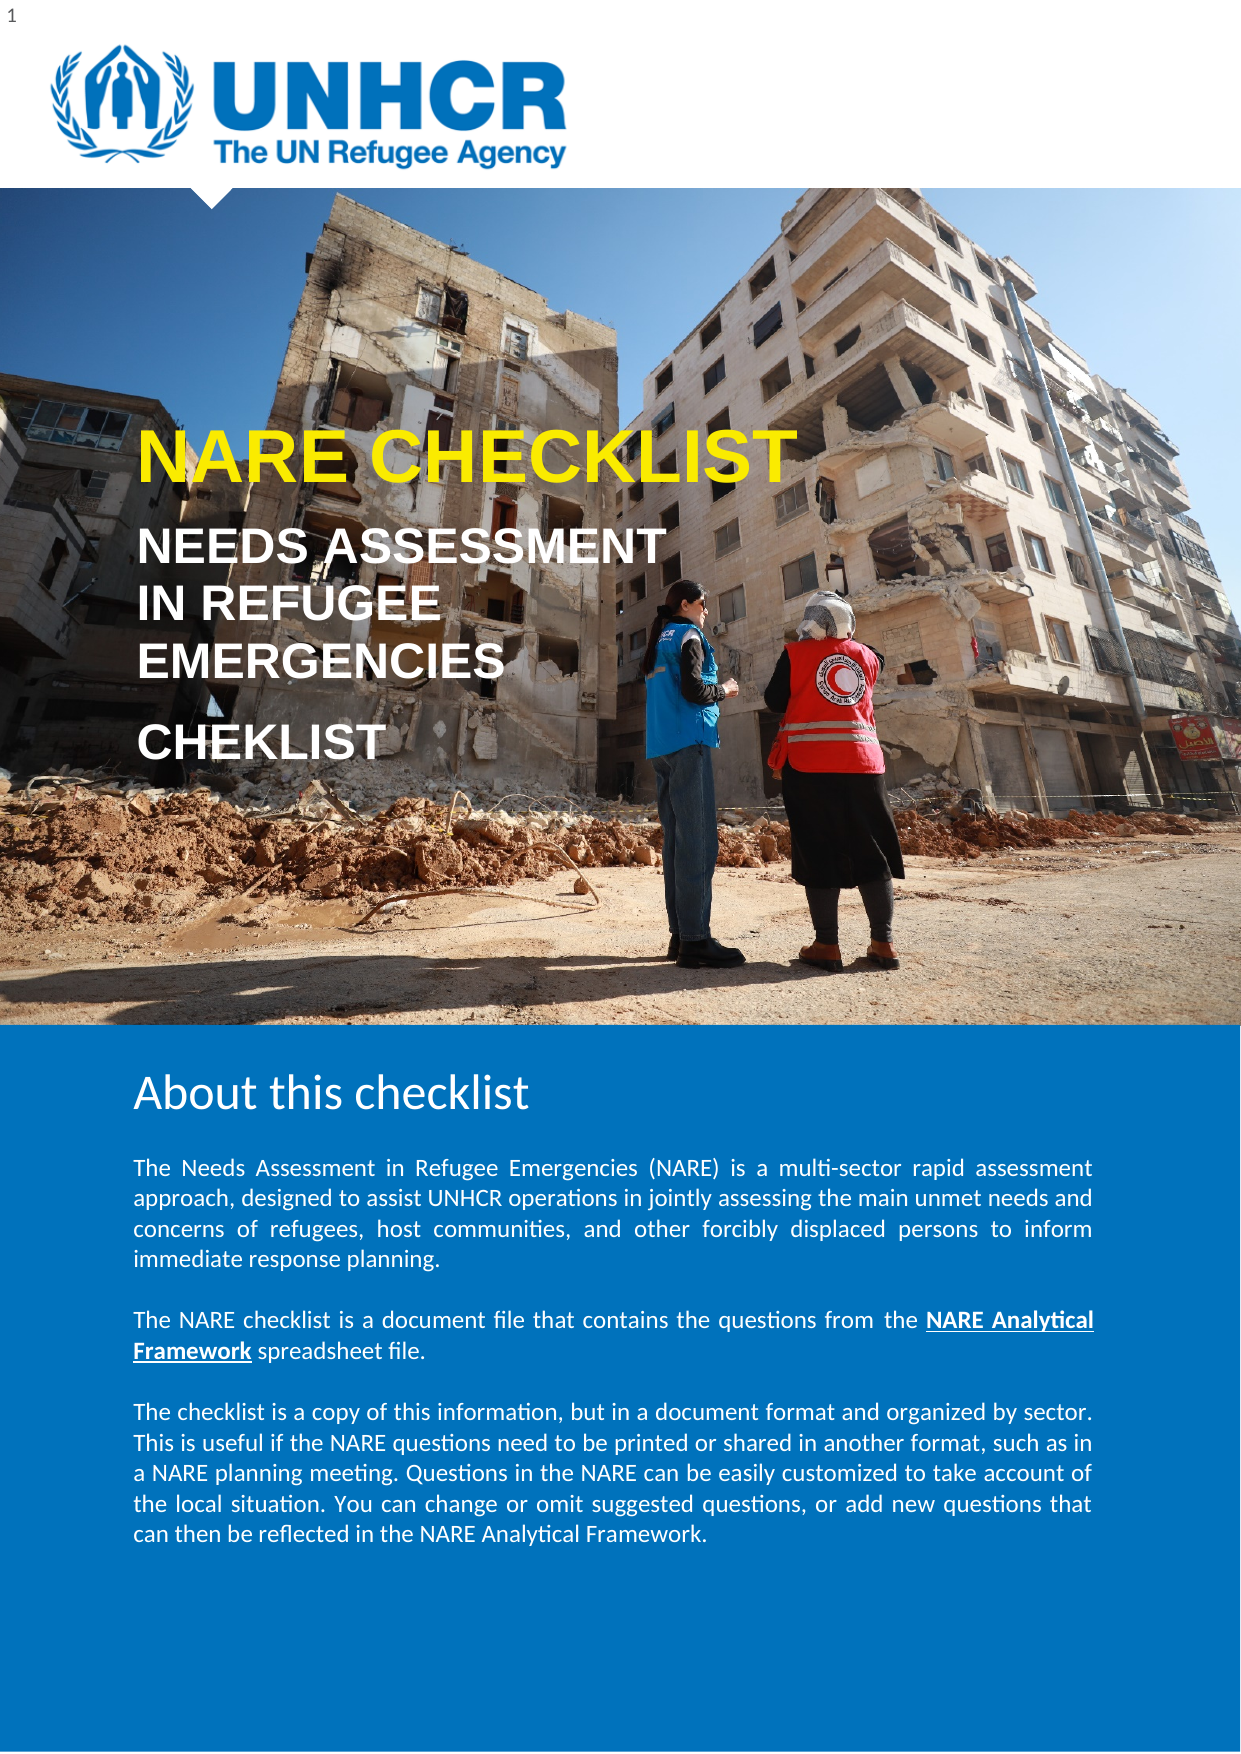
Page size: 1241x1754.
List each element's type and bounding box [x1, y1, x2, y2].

picture [0, 25, 594, 179]
picture [0, 188, 1241, 1024]
